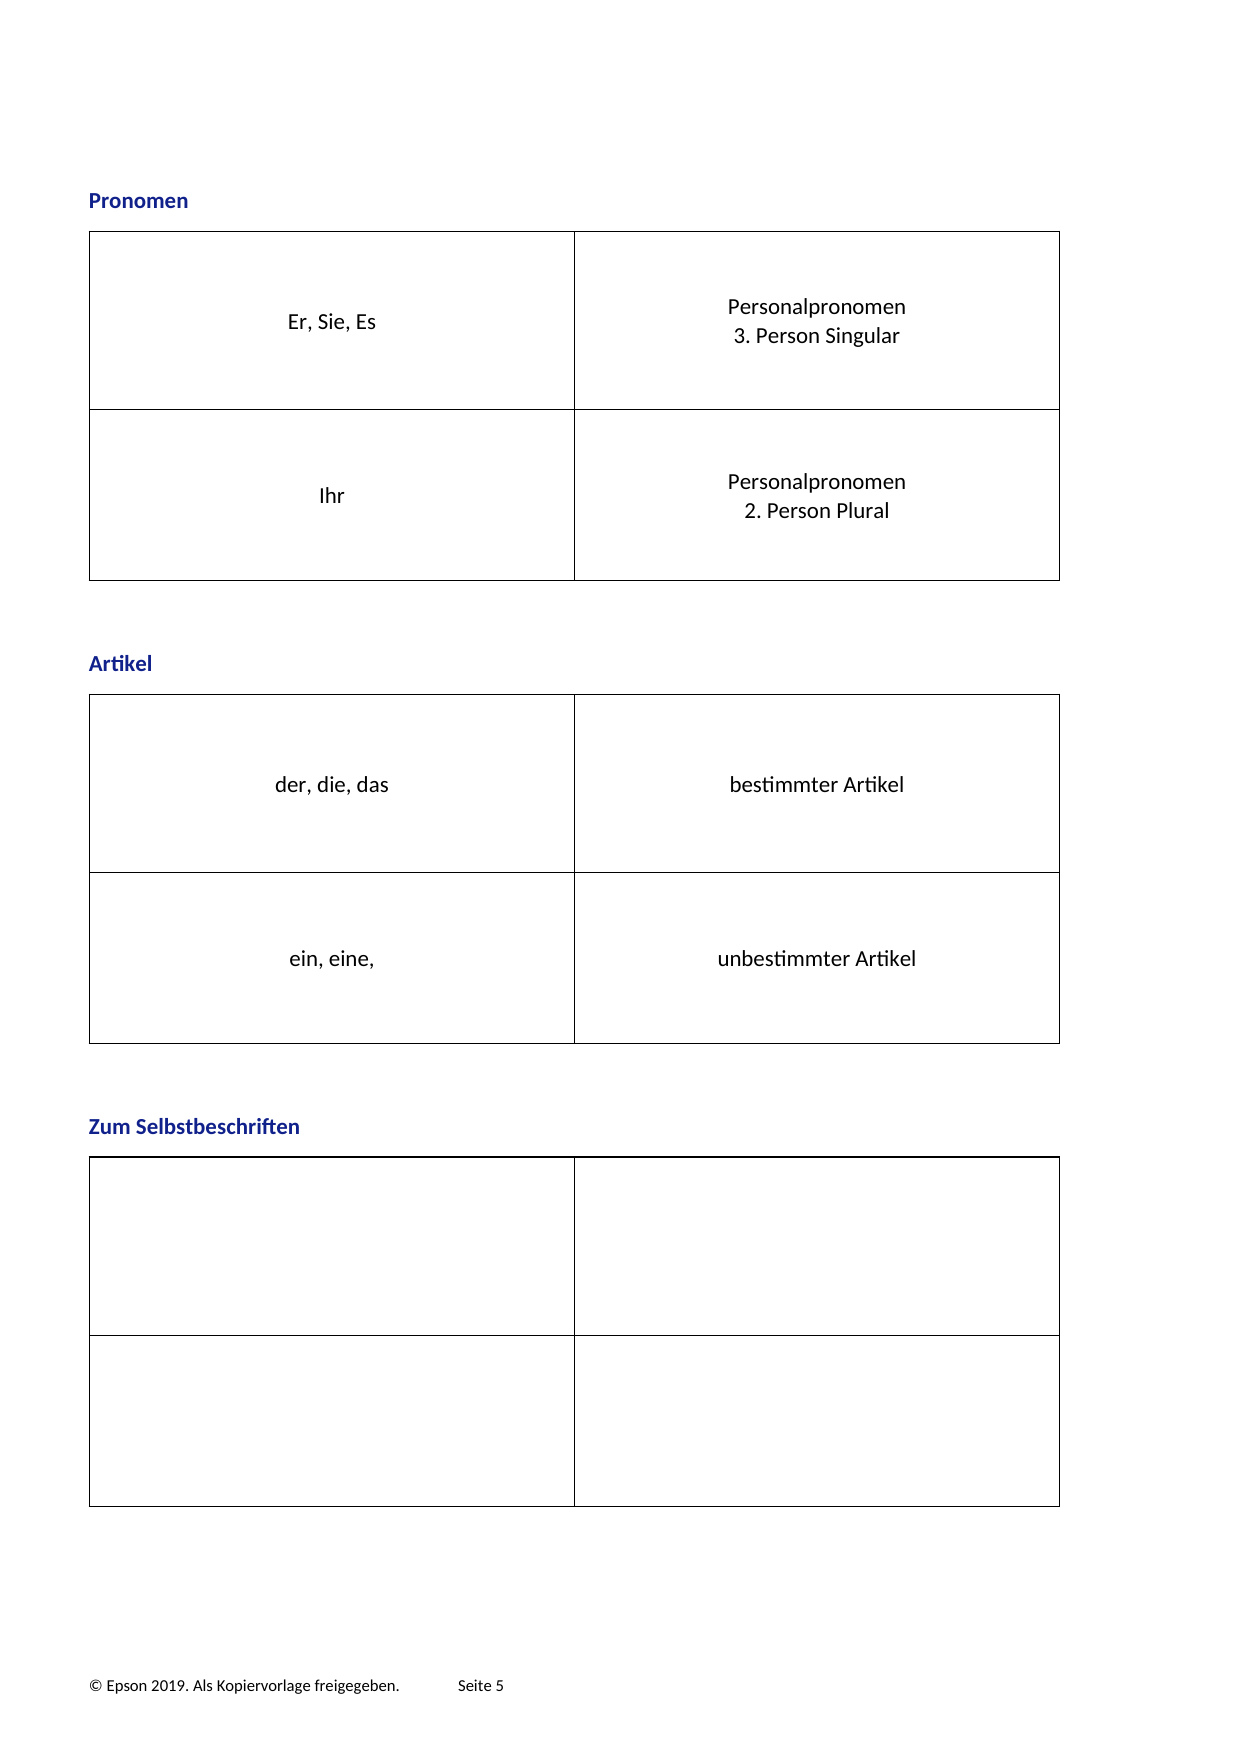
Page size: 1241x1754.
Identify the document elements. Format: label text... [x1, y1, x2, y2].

table_header Personalpronomen 3. Person Singular [575, 232, 1059, 409]
table_cell unbestimmter Artikel [575, 873, 1059, 1043]
table_header Er, Sie, Es [90, 232, 574, 409]
table_header bestimmter Artikel [575, 695, 1059, 872]
text Zum Selbstbeschriften [89, 1111, 1152, 1140]
table_cell ein, eine, [90, 873, 574, 1043]
table_cell [90, 1336, 574, 1506]
table_cell Ihr [90, 410, 574, 580]
text Pronomen [89, 185, 1152, 214]
table_cell [575, 1336, 1059, 1506]
table_header [90, 1158, 574, 1334]
text Artikel [89, 648, 1152, 677]
table_cell Personalpronomen 2. Person Plural [575, 410, 1059, 580]
table_header [575, 1158, 1059, 1334]
table_header der, die, das [90, 695, 574, 872]
